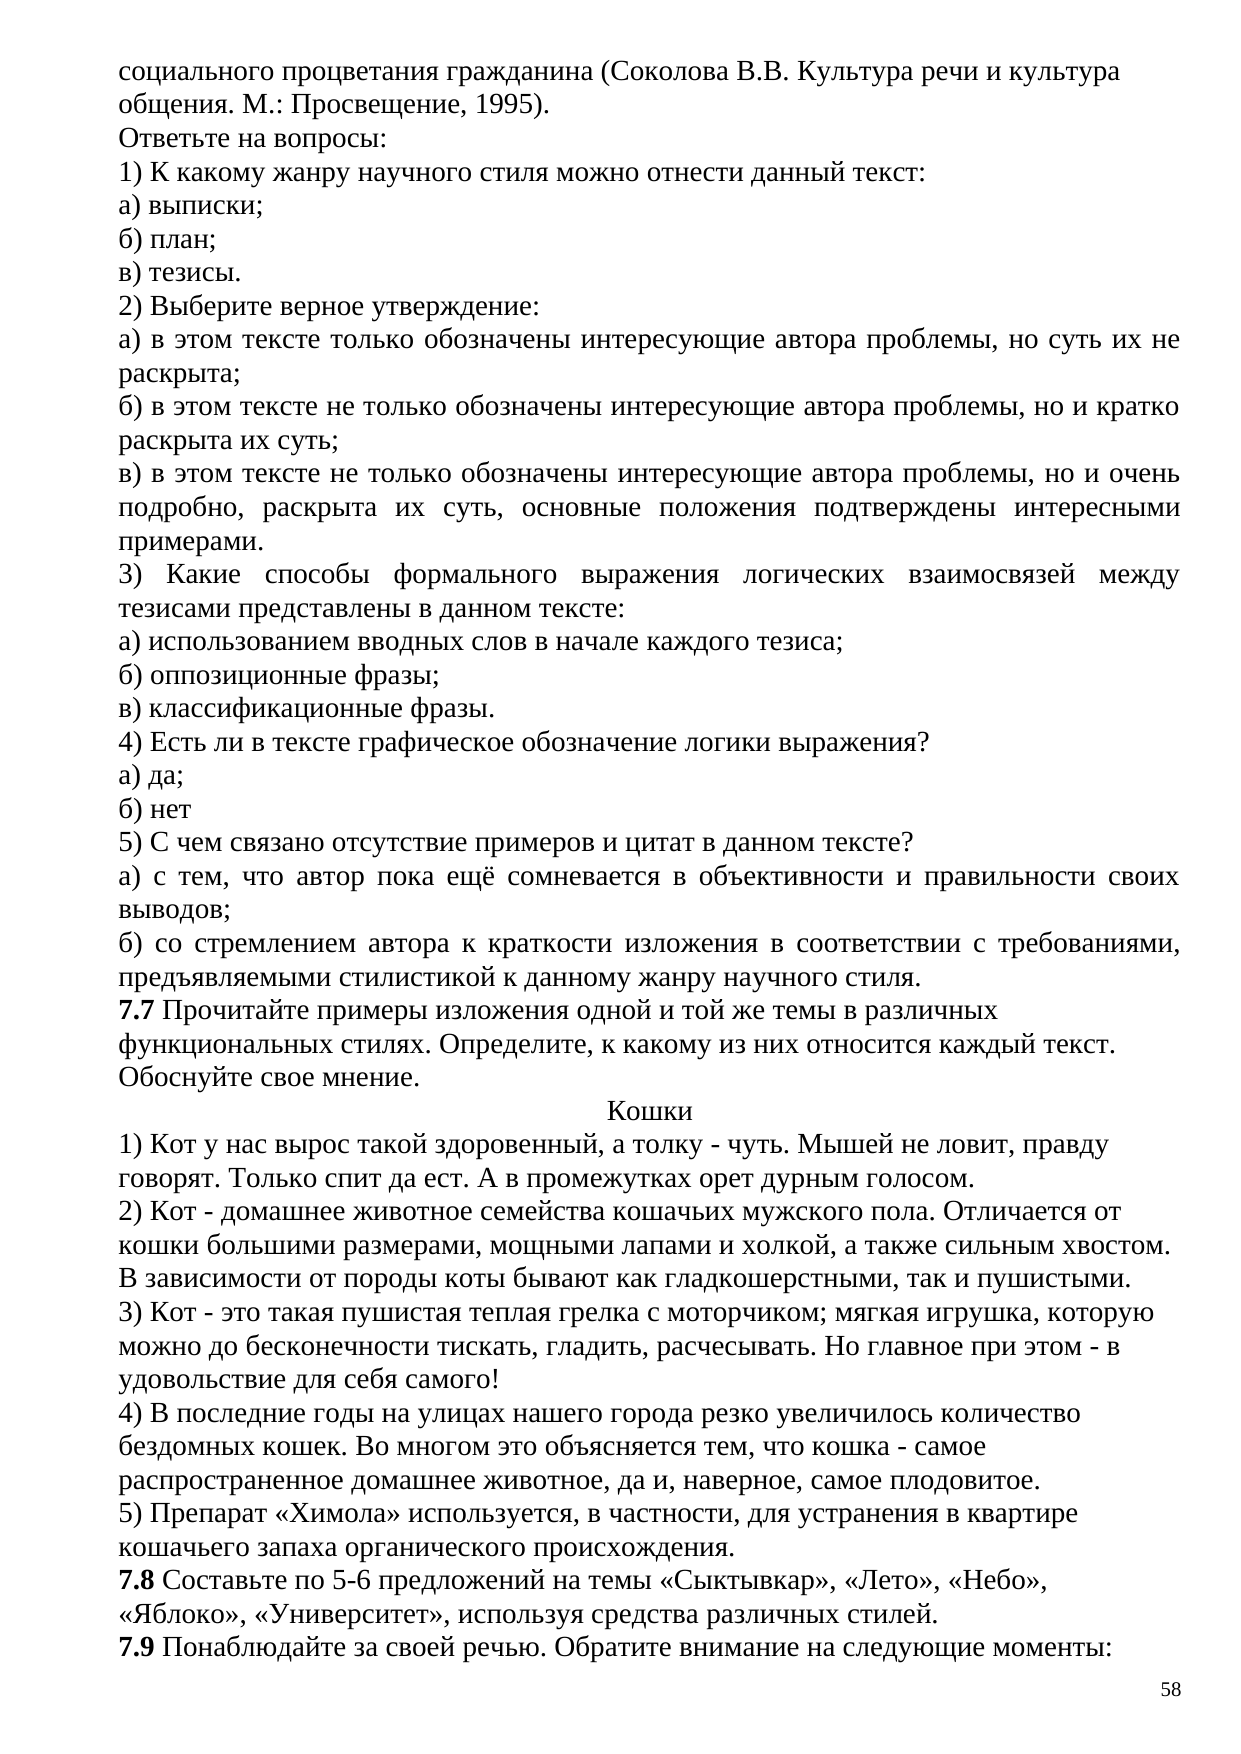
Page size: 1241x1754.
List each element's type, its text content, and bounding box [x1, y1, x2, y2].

text а) выписки; [118, 187, 1181, 221]
text б) нет [118, 791, 1181, 824]
text в) классификационные фразы. [118, 690, 1181, 724]
text 7.7 Прочитайте примеры изложения одной и той же темы в различных функциональных стилях. Определите, к какому из них относится каждый текст. Обоснуйте свое мнение. [118, 992, 1181, 1093]
text б) в этом тексте не только обозначены интересующие автора проблемы, но и кратко раскрыта их суть; [118, 388, 1181, 456]
text 5) С чем связано отсутствие примеров и цитат в данном тексте? [118, 824, 1181, 858]
text 7.9 Понаблюдайте за своей речью. Обратите внимание на следующие моменты: [118, 1629, 1181, 1663]
text 2) Кот - домашнее животное семейства кошачьих мужского пола. Отличается от кошки большими размерами, мощными лапами и холкой, а также сильным хвостом. В зависимости от породы коты бывают как гладкошерстными, так и пушистыми. [118, 1193, 1181, 1294]
text 2) Выберите верное утверждение: [118, 288, 1181, 321]
text в) в этом тексте не только обозначены интересующие автора проблемы, но и очень подробно, раскрыта их суть, основные положения подтверждены интересными примерами. [118, 456, 1181, 556]
text 7.8 Составьте по 5-6 предложений на темы «Сыктывкар», «Лето», «Небо», «Яблоко», «Университет», используя средства различных стилей. [118, 1562, 1181, 1629]
text 4) В последние годы на улицах нашего города резко увеличилось количество бездомных кошек. Во многом это объясняется тем, что кошка - самое распространенное домашнее животное, да и, наверное, самое плодовитое. [118, 1395, 1181, 1495]
text 1) Кот у нас вырос такой здоровенный, а толку - чуть. Мышей не ловит, правду говорят. Только спит да ест. А в промежутках орет дурным голосом. [118, 1126, 1181, 1193]
text в) тезисы. [118, 254, 1181, 288]
text 1) К какому жанру научного стиля можно отнести данный текст: [118, 154, 1181, 187]
text Ответьте на вопросы: [118, 120, 1181, 154]
text б) со стремлением автора к краткости изложения в соответствии с требованиями, предъявляемыми стилистикой к данному жанру научного стиля. [118, 925, 1181, 992]
text 3) Какие способы формального выражения логических взаимосвязей между тезисами представлены в данном тексте: [118, 556, 1181, 623]
text 3) Кот - это такая пушистая теплая грелка с моторчиком; мягкая игрушка, которую можно до бесконечности тискать, гладить, расчесывать. Но главное при этом - в удовольствие для себя самого! [118, 1294, 1181, 1395]
text Кошки [118, 1093, 1181, 1126]
text 5) Препарат «Химола» используется, в частности, для устранения в квартире кошачьего запаха органического происхождения. [118, 1495, 1181, 1562]
text б) план; [118, 221, 1181, 254]
text 4) Есть ли в тексте графическое обозначение логики выражения? [118, 724, 1181, 757]
text а) да; [118, 757, 1181, 791]
text а) в этом тексте только обозначены интересующие автора проблемы, но суть их не раскрыта; [118, 321, 1181, 388]
text а) с тем, что автор пока ещё сомневается в объективности и правильности своих выводов; [118, 858, 1181, 925]
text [118, 53, 1181, 120]
text а) использованием вводных слов в начале каждого тезиса; [118, 623, 1181, 657]
text б) оппозиционные фразы; [118, 657, 1181, 690]
